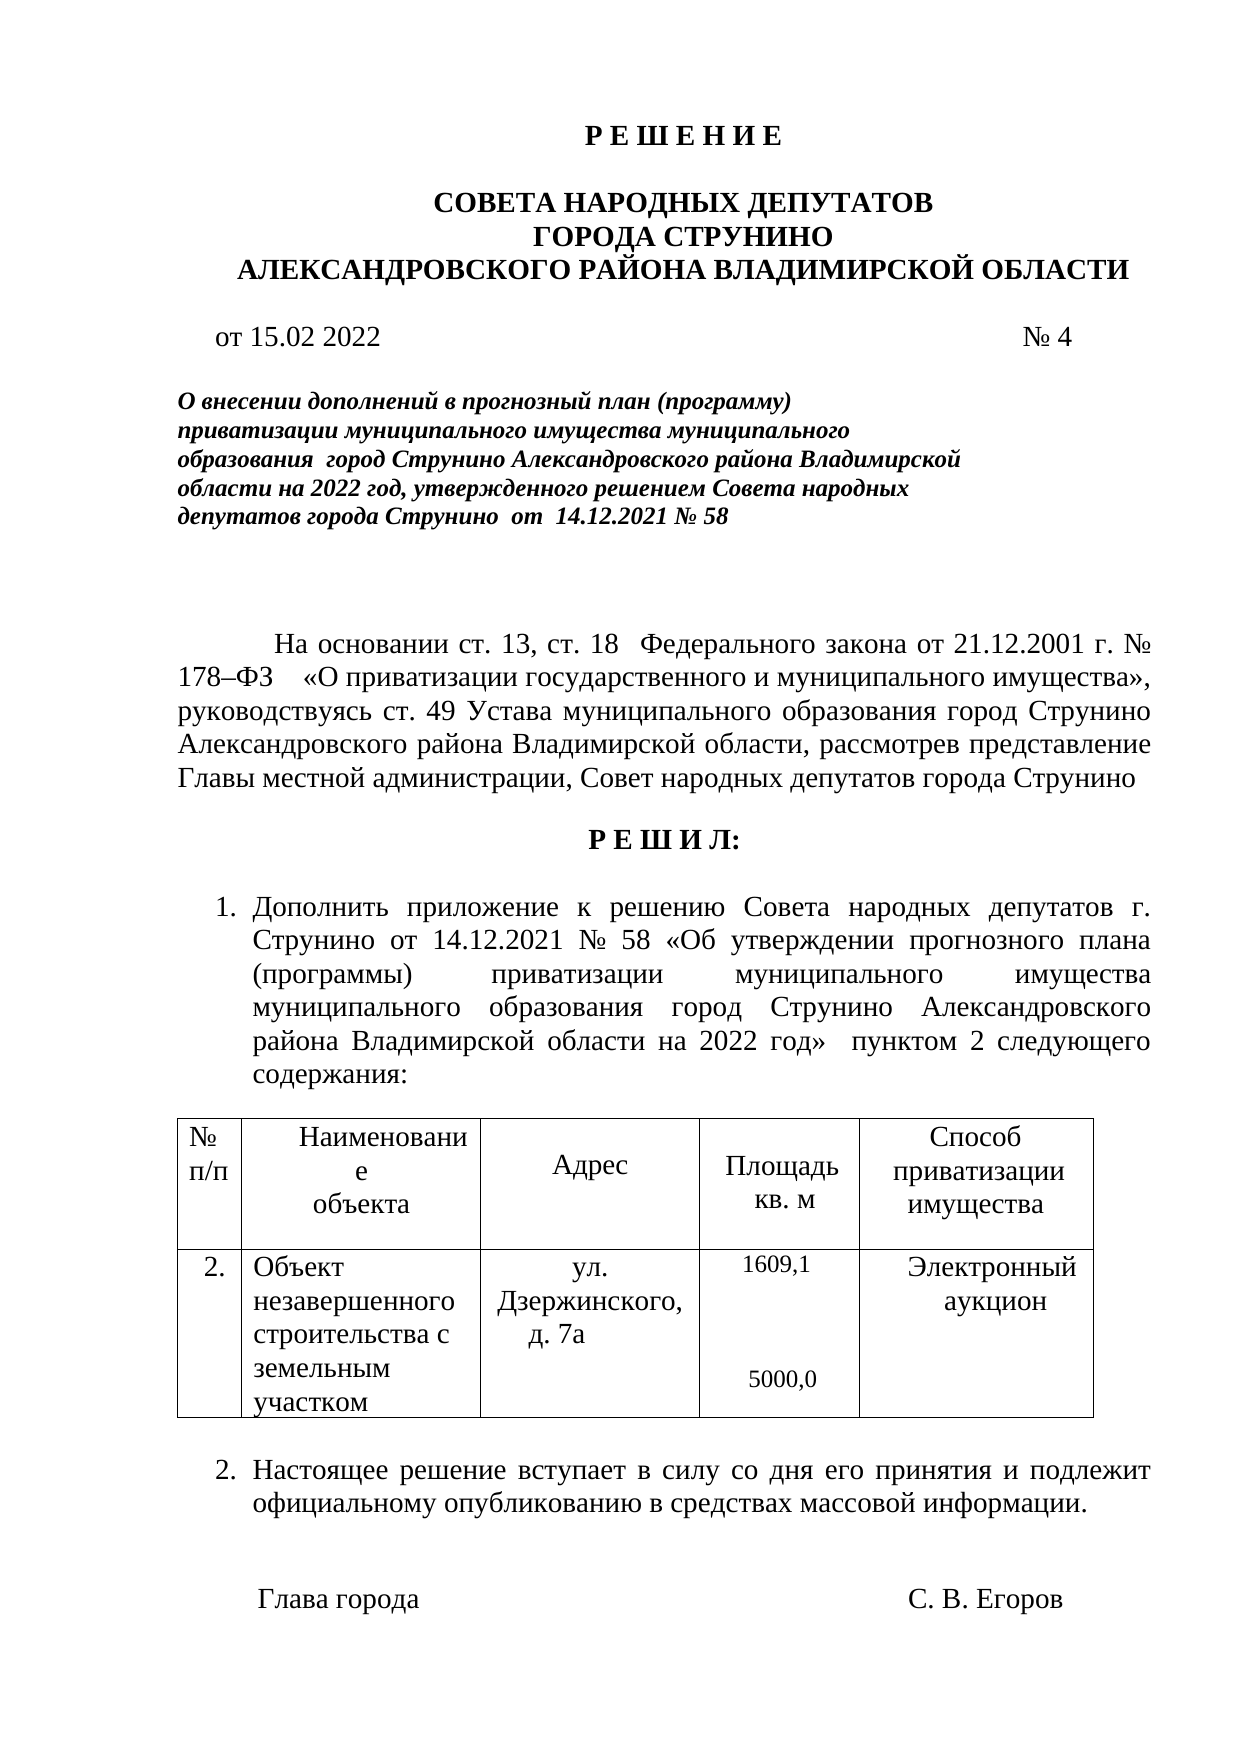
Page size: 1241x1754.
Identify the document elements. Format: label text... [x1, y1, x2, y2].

text На основании ст. 13, ст. 18 Федерального закона от 21.12.2001 г. № 178–ФЗ «О приватизации государственного и муниципального имущества», руководствуясь ст. 49 Устава муниципального образования город Струнино Александровского района Владимирской области, рассмотрев представление Главы местной администрации, Совет народных депутатов города Струнино [177, 626, 1152, 794]
text Глава города С. В. Егоров [177, 1581, 1152, 1615]
table_cell Электронный аукцион [860, 1250, 1093, 1417]
table_header Площадь кв. м [700, 1119, 859, 1248]
table_header № п/п [178, 1119, 241, 1248]
table_cell 1609,1 5000,0 [700, 1250, 859, 1417]
text СОВЕТА НАРОДНЫХ ДЕПУТАТОВ [177, 185, 1152, 219]
list Дополнить приложение к решению Совета народных депутатов г. Струнино от 14.12.2021 № 58 «Об утверждении прогнозного плана (программы) приватизации муниципального имущества муниципального образования город Струнино Александровского района Владимирской области на 2022 год» пунктом 2 следующего содержания: [215, 889, 1152, 1090]
text АЛЕКСАНДРОВСКОГО РАЙОНА ВЛАДИМИРСКОЙ ОБЛАСТИ [177, 252, 1152, 286]
table_cell 2. [178, 1250, 241, 1417]
table_cell Объект незавершенного строительства с земельным участком [242, 1250, 480, 1417]
text Р Е Ш Е Н И Е [177, 118, 1152, 152]
text от 15.02 2022 № 4 [177, 319, 1152, 353]
text ГОРОДА СТРУНИНО [177, 219, 1152, 252]
table_header Способ приватизации имущества [860, 1119, 1093, 1248]
table_header Наименование объекта [242, 1119, 480, 1248]
table_cell ул. Дзержинского, д. 7а [481, 1250, 699, 1417]
text О внесении дополнений в прогнозный план (программу) приватизации муниципального имущества муниципального образования город Струнино Александровского района Владимирской области на 2022 год, утвержденного решением Совета народных депутатов города Струнино от 14.12.2021 № 58 [177, 386, 1152, 530]
table_header Адрес [481, 1119, 699, 1248]
list Настоящее решение вступает в силу со дня его принятия и подлежит официальному опубликованию в средствах массовой информации. [215, 1452, 1152, 1519]
text Р Е Ш И Л: [177, 822, 1152, 855]
